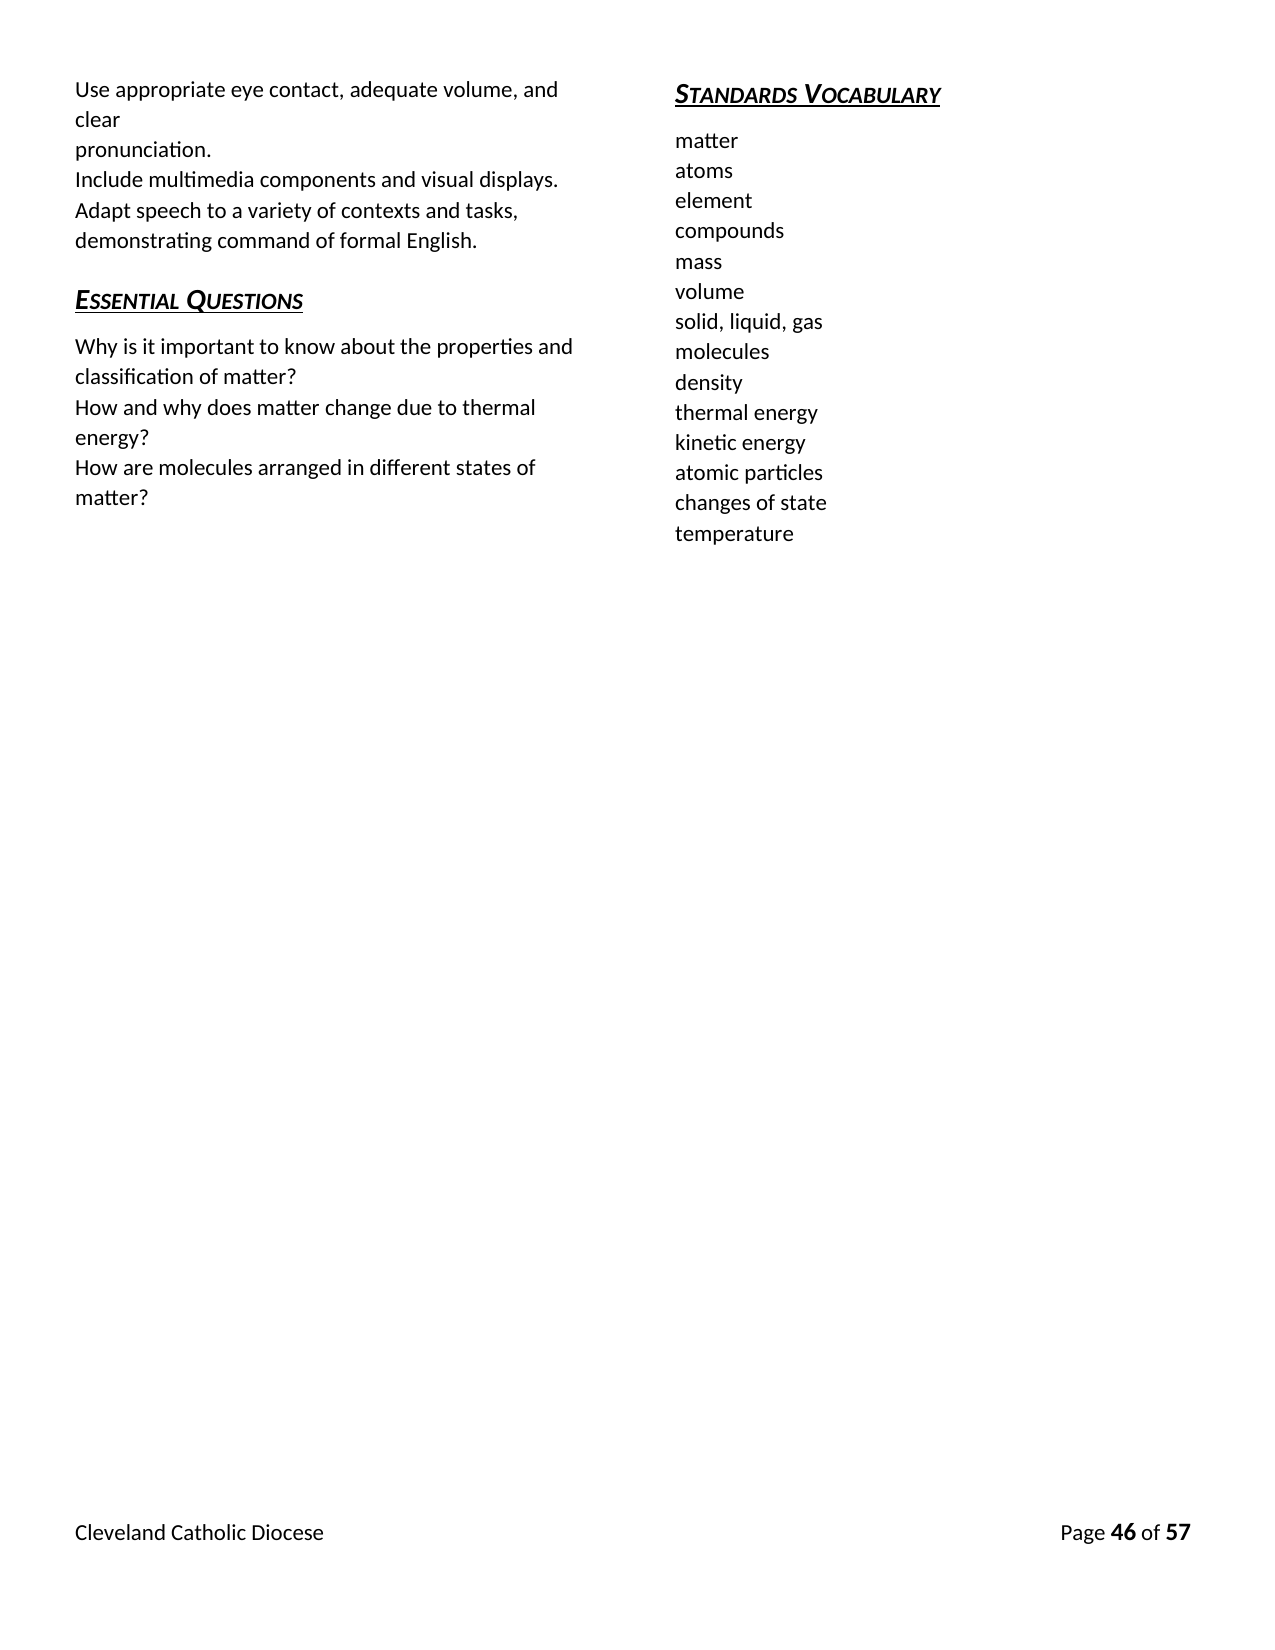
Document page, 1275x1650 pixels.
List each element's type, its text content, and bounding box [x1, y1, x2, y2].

title Essential Questions [75, 281, 600, 317]
title Standards Vocabulary [675, 75, 1200, 111]
